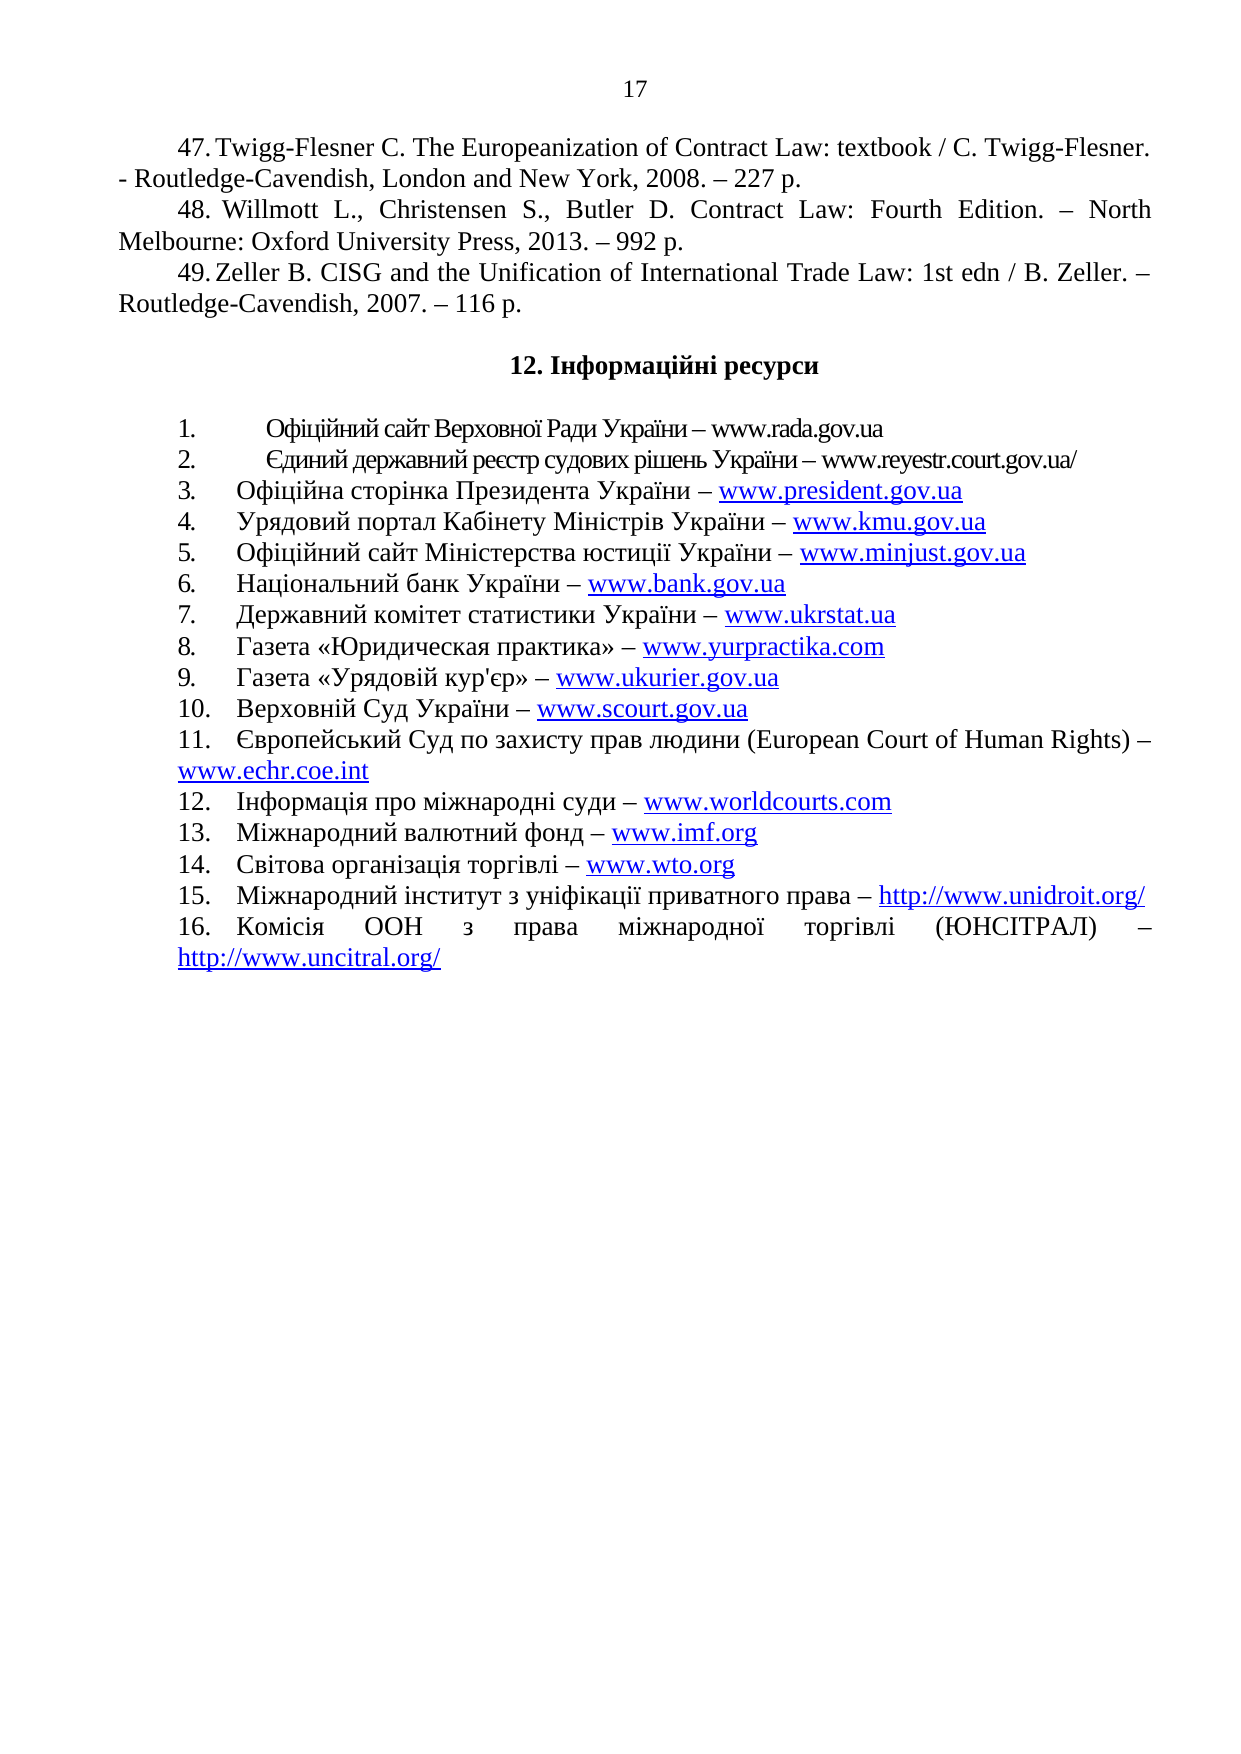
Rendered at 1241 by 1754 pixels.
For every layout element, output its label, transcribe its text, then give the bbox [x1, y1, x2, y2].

list Офіційний сайт Верховної Ради України – www.rada.gov.ua [177, 412, 1152, 443]
list Урядовий портал Кабінету Міністрів України – www.kmu.gov.ua [177, 505, 1152, 536]
list Єдиний державний реєстр судових рішень України – www.reyestr.court.gov.ua/ [177, 443, 1152, 474]
list Офіційний сайт Міністерства юстиції України – www.minjust.gov.ua [177, 536, 1152, 567]
list Світова організація торгівлі – www.wto.org [177, 848, 1152, 879]
list Міжнародний інститут з уніфікації приватного права – http://www.unidroit.org/ [177, 879, 1152, 910]
list Європейський Суд по захисту прав людини (European Court of Human Rights) – www.echr.coe.int [177, 723, 1152, 785]
list Офіційна сторінка Президента України – www.president.gov.ua [177, 474, 1152, 505]
list Комісія ООН з права міжнародної торгівлі (ЮНСІТРАЛ) – http://www.uncitral.org/ [177, 910, 1152, 972]
list Національний банк України – www.bank.gov.ua [177, 567, 1152, 598]
list Twigg-Flesner C. The Europeanization of Contract Law: textbook / C. Twigg-Flesner. - Routledge-Cavendish, London and New York, 2008. – 227 p. [118, 131, 1152, 194]
list Газета «Урядовій кур'єр» – www.ukurier.gov.ua [177, 661, 1152, 692]
list Willmott L., Christensen S., Butler D. Contract Law: Fourth Edition. – North Melbourne: Oxford University Press, 2013. – 992 p. [118, 194, 1152, 256]
list Міжнародний валютний фонд – www.imf.org [177, 817, 1152, 848]
list Інформація про міжнародні суди – www.worldcourts.com [177, 785, 1152, 817]
text 12. Інформаційні ресурси [118, 349, 1152, 381]
list Zeller B. CISG and the Unification of International Trade Law: 1st edn / B. Zeller. – Routledge-Cavendish, 2007. – 116 p. [118, 256, 1152, 318]
list Верховній Суд України – www.scourt.gov.ua [177, 692, 1152, 723]
list Державний комітет статистики України – www.ukrstat.ua [177, 598, 1152, 630]
list Газета «Юридическая практика» – www.yurpractika.com [177, 630, 1152, 661]
